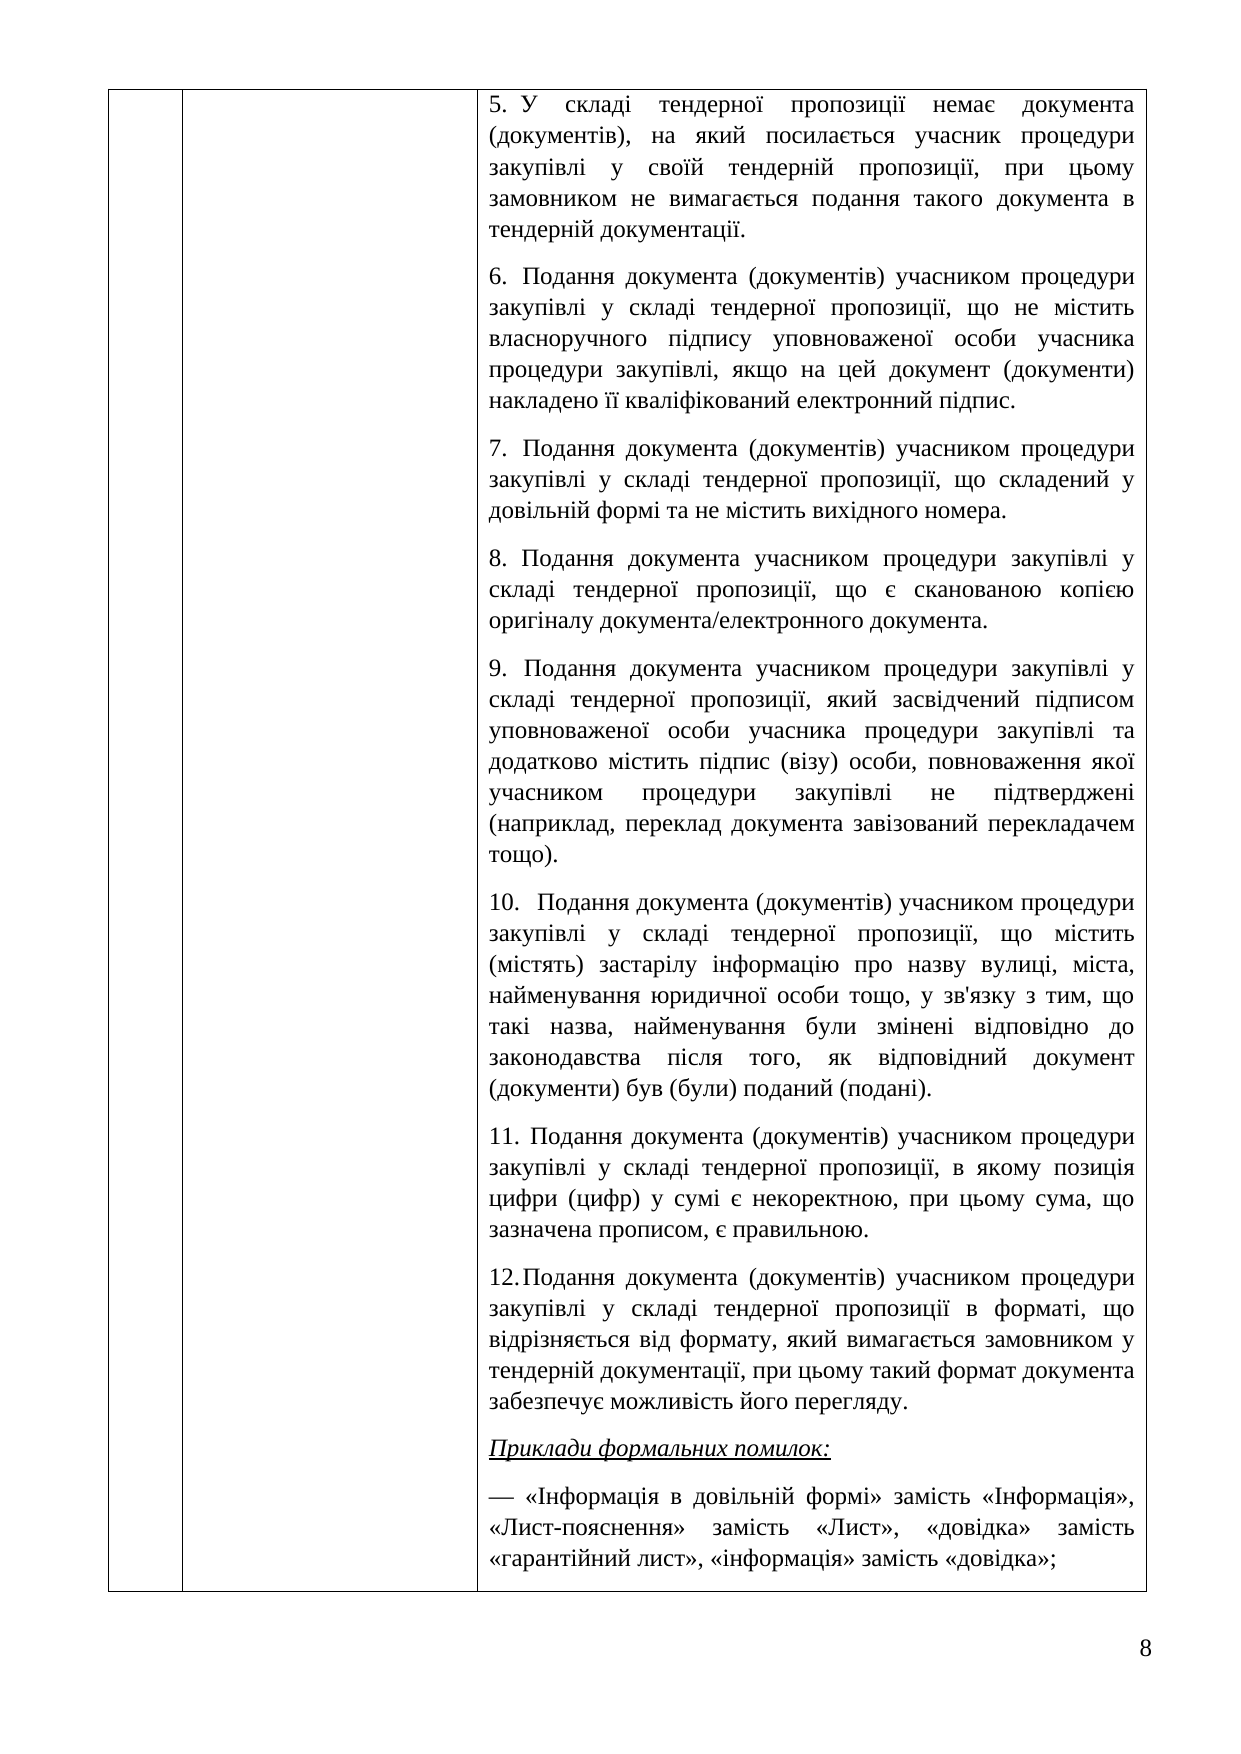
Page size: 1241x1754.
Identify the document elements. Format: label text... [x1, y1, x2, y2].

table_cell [478, 90, 1146, 1591]
table_cell 1 [109, 90, 182, 1591]
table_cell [183, 90, 477, 1591]
